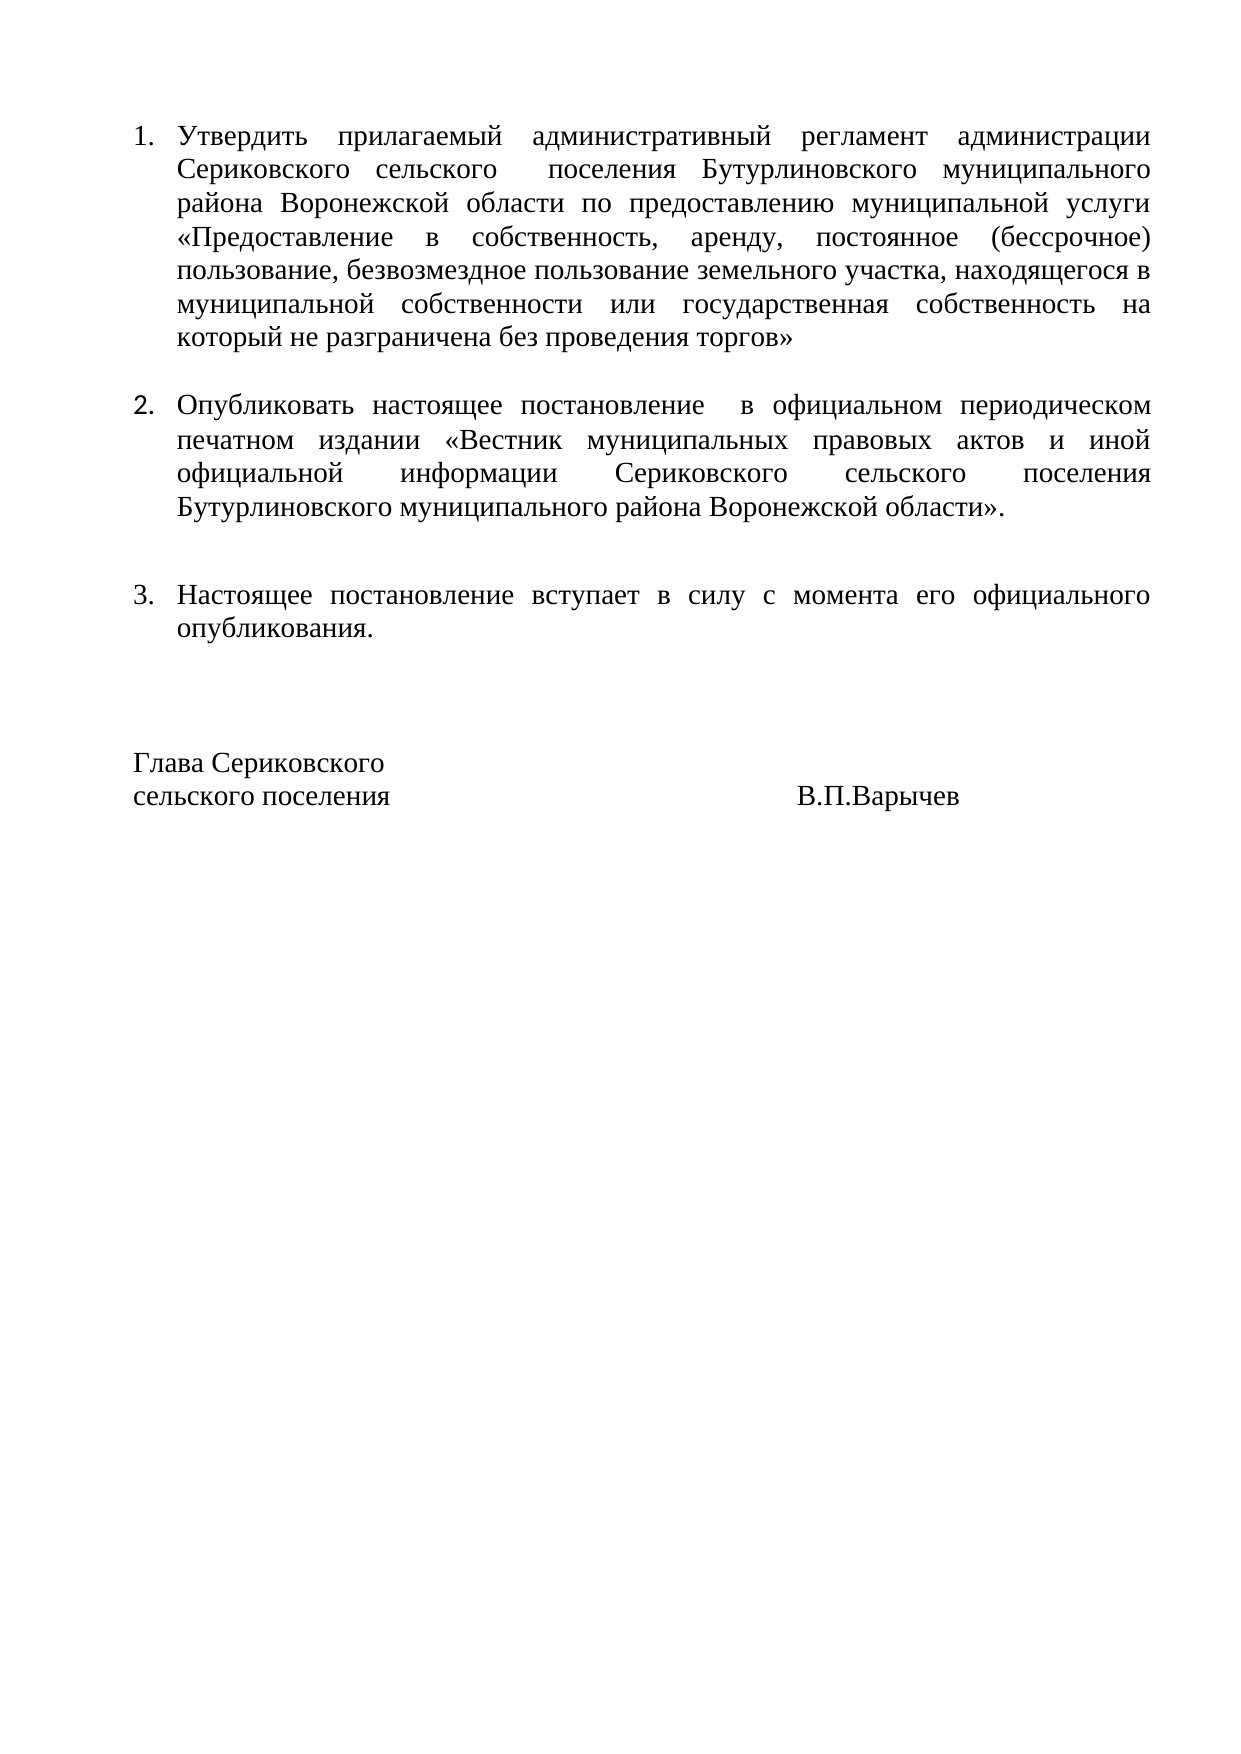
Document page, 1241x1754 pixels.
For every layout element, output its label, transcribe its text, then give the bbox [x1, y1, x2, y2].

text Глава Сериковского [133, 745, 1152, 778]
list Опубликовать настоящее постановление в официальном периодическом печатном издании «Вестник муниципальных правовых актов и иной официальной информации Сериковского сельского поселения Бутурлиновского муниципального района Воронежской области». [133, 386, 1152, 523]
list Утвердить прилагаемый административный регламент администрации Сериковского сельского поселения Бутурлиновского муниципального района Воронежской области по предоставлению муниципальной услуги «Предоставление в собственность, аренду, постоянное (бессрочное) пользование, безвозмездное пользование земельного участка, находящегося в муниципальной собственности или государственная собственность на который не разграничена без проведения торгов» [133, 118, 1152, 353]
text сельского поселения В.П.Варычев [133, 778, 1152, 812]
list Настоящее постановление вступает в силу с момента его официального опубликования. [133, 577, 1152, 644]
